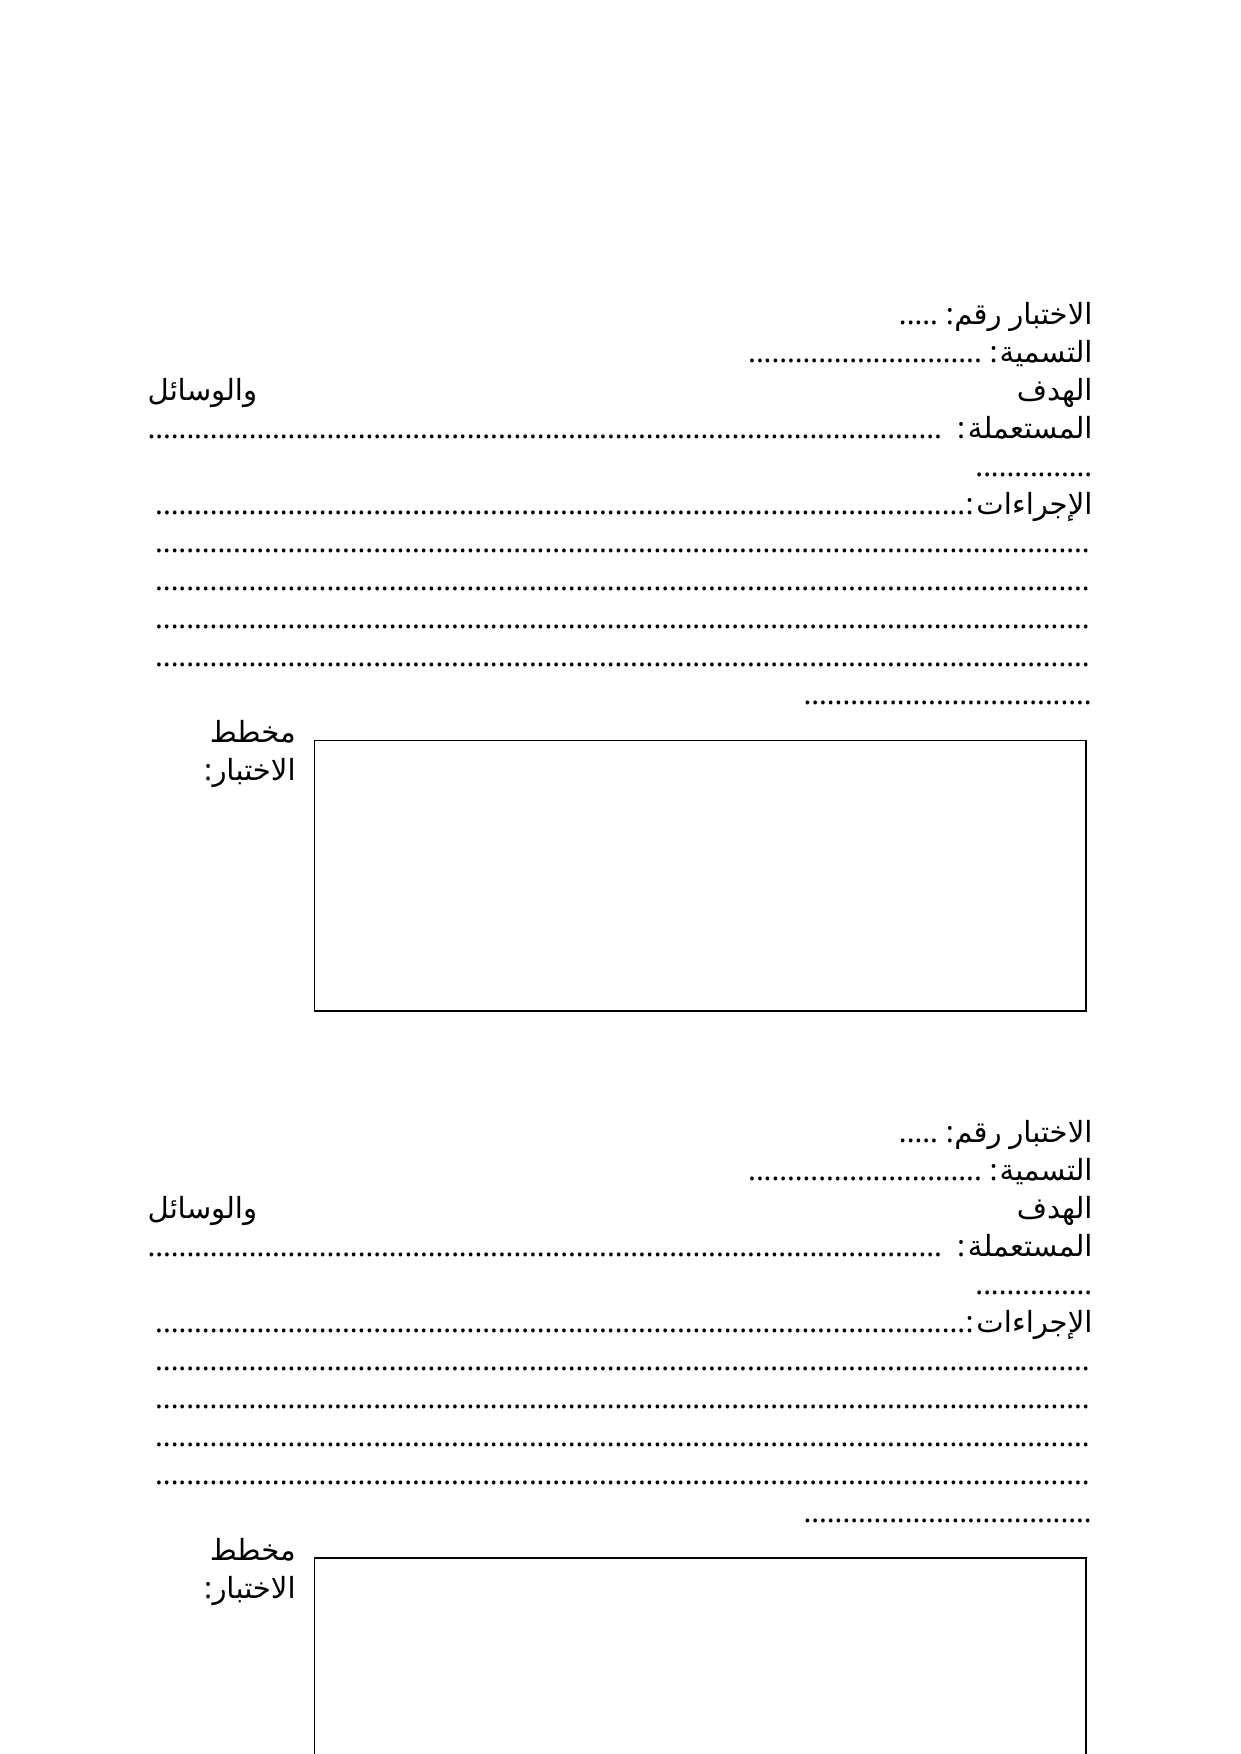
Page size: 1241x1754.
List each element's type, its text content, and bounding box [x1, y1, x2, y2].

text الاختبار رقم: ..... [148, 1116, 1093, 1154]
text الهدف والوسائل المستعملة: ..................................................................................................................... [148, 374, 1093, 488]
text مخطط الاختبار: [148, 716, 1093, 792]
text الهدف والوسائل المستعملة: ..................................................................................................................... [148, 1192, 1093, 1306]
text مخطط الاختبار: [148, 1534, 1093, 1610]
text الاختبار رقم: ..... [148, 298, 1093, 336]
text التسمية: .............................. [148, 336, 1093, 374]
text التسمية: .............................. [148, 1154, 1093, 1192]
